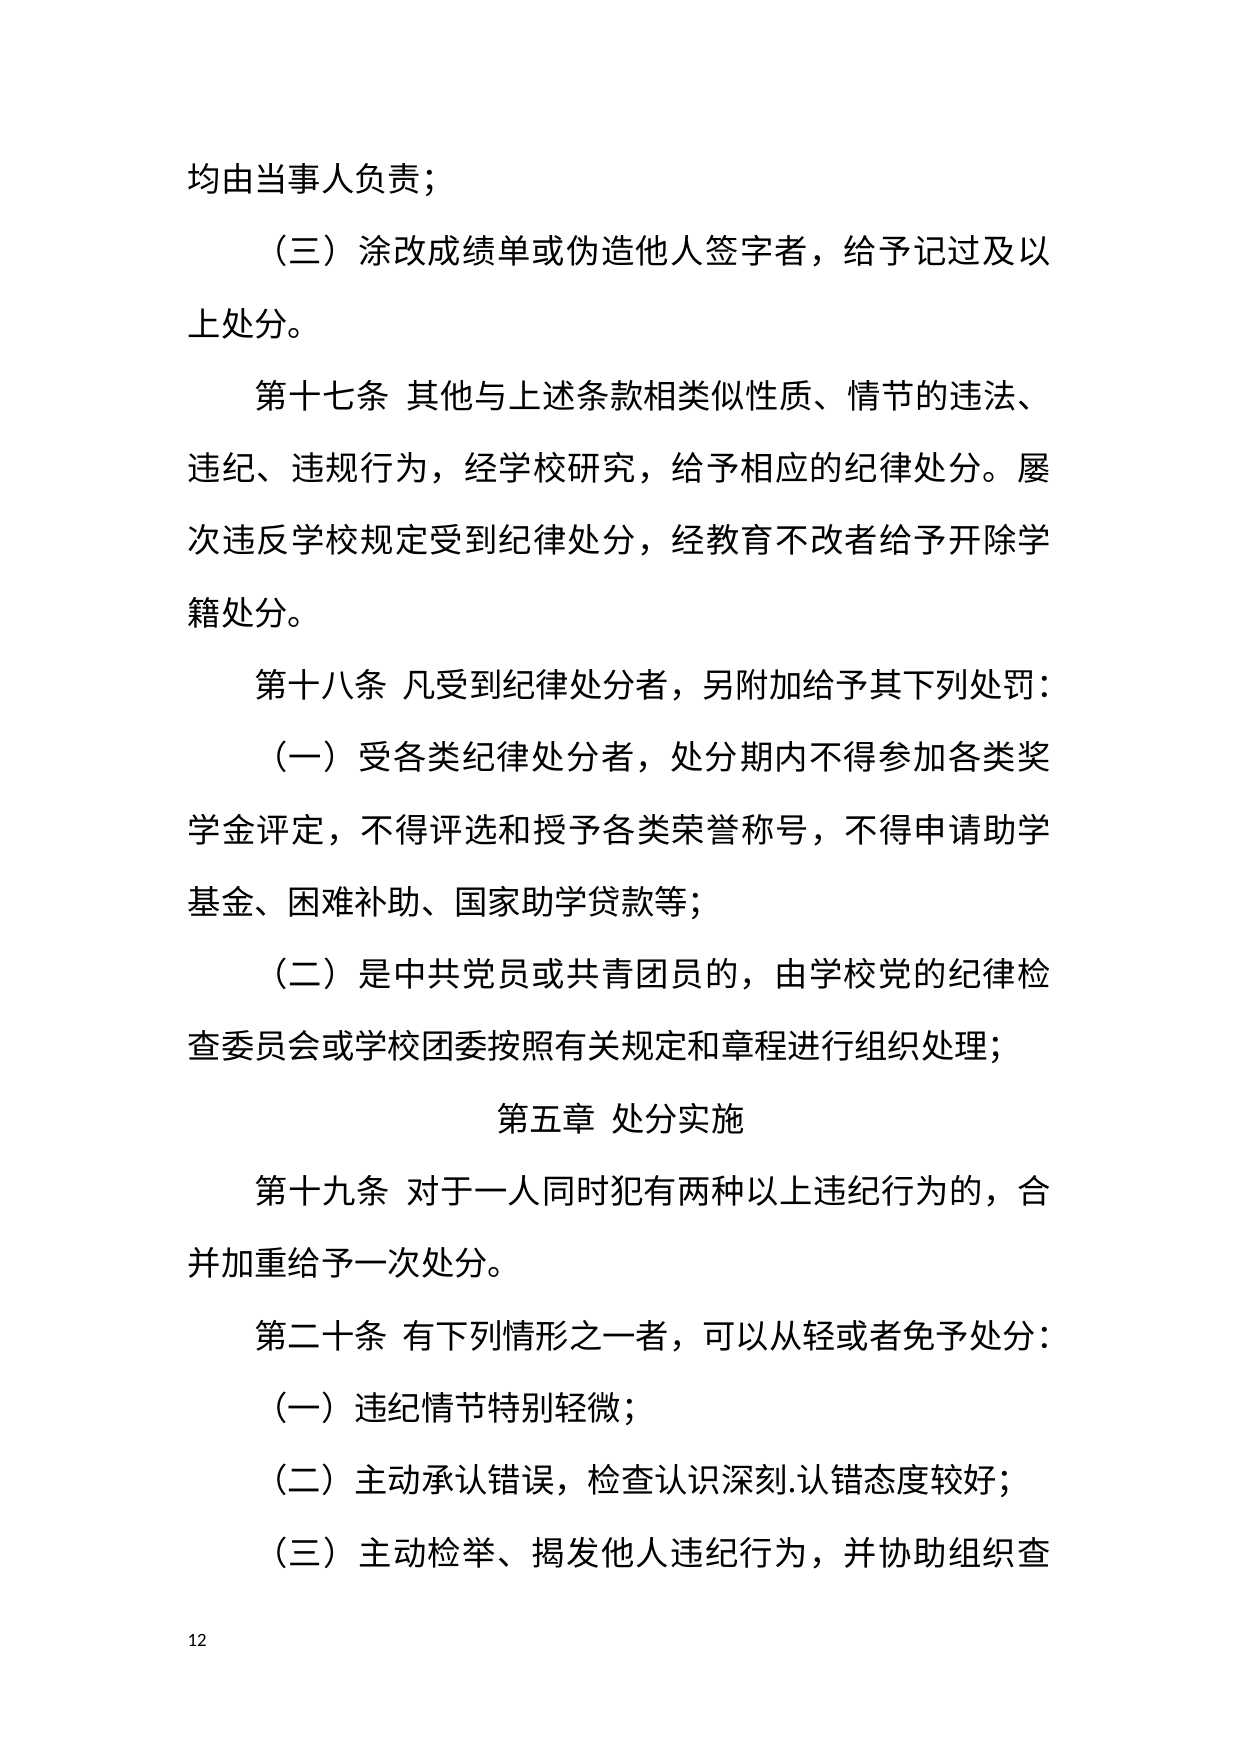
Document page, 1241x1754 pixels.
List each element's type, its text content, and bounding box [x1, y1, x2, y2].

text （二）主动承认错误，检查认识深刻.认错态度较好； [187, 1454, 1053, 1502]
text 第二十条 有下列情形之一者，可以从轻或者免予处分： [187, 1309, 1053, 1358]
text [187, 153, 1053, 201]
text （三）涂改成绩单或伪造他人签字者，给予记过及以上处分。 [187, 225, 1053, 346]
text 第五章 处分实施 [187, 1093, 1053, 1141]
text （一）受各类纪律处分者，处分期内不得参加各类奖学金评定，不得评选和授予各类荣誉称号，不得申请助学基金、困难补助、国家助学贷款等； [187, 731, 1053, 924]
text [187, 1527, 1053, 1575]
text （一）违纪情节特别轻微； [187, 1382, 1053, 1430]
text 第十八条 凡受到纪律处分者，另附加给予其下列处罚： [187, 659, 1053, 707]
text 第十九条 对于一人同时犯有两种以上违纪行为的，合并加重给予一次处分。 [187, 1165, 1053, 1285]
text 第十七条 其他与上述条款相类似性质、情节的违法、违纪、违规行为，经学校研究，给予相应的纪律处分。屡次违反学校规定受到纪律处分，经教育不改者给予开除学籍处分。 [187, 370, 1053, 635]
text （二）是中共党员或共青团员的，由学校党的纪律检查委员会或学校团委按照有关规定和章程进行组织处理； [187, 948, 1053, 1068]
